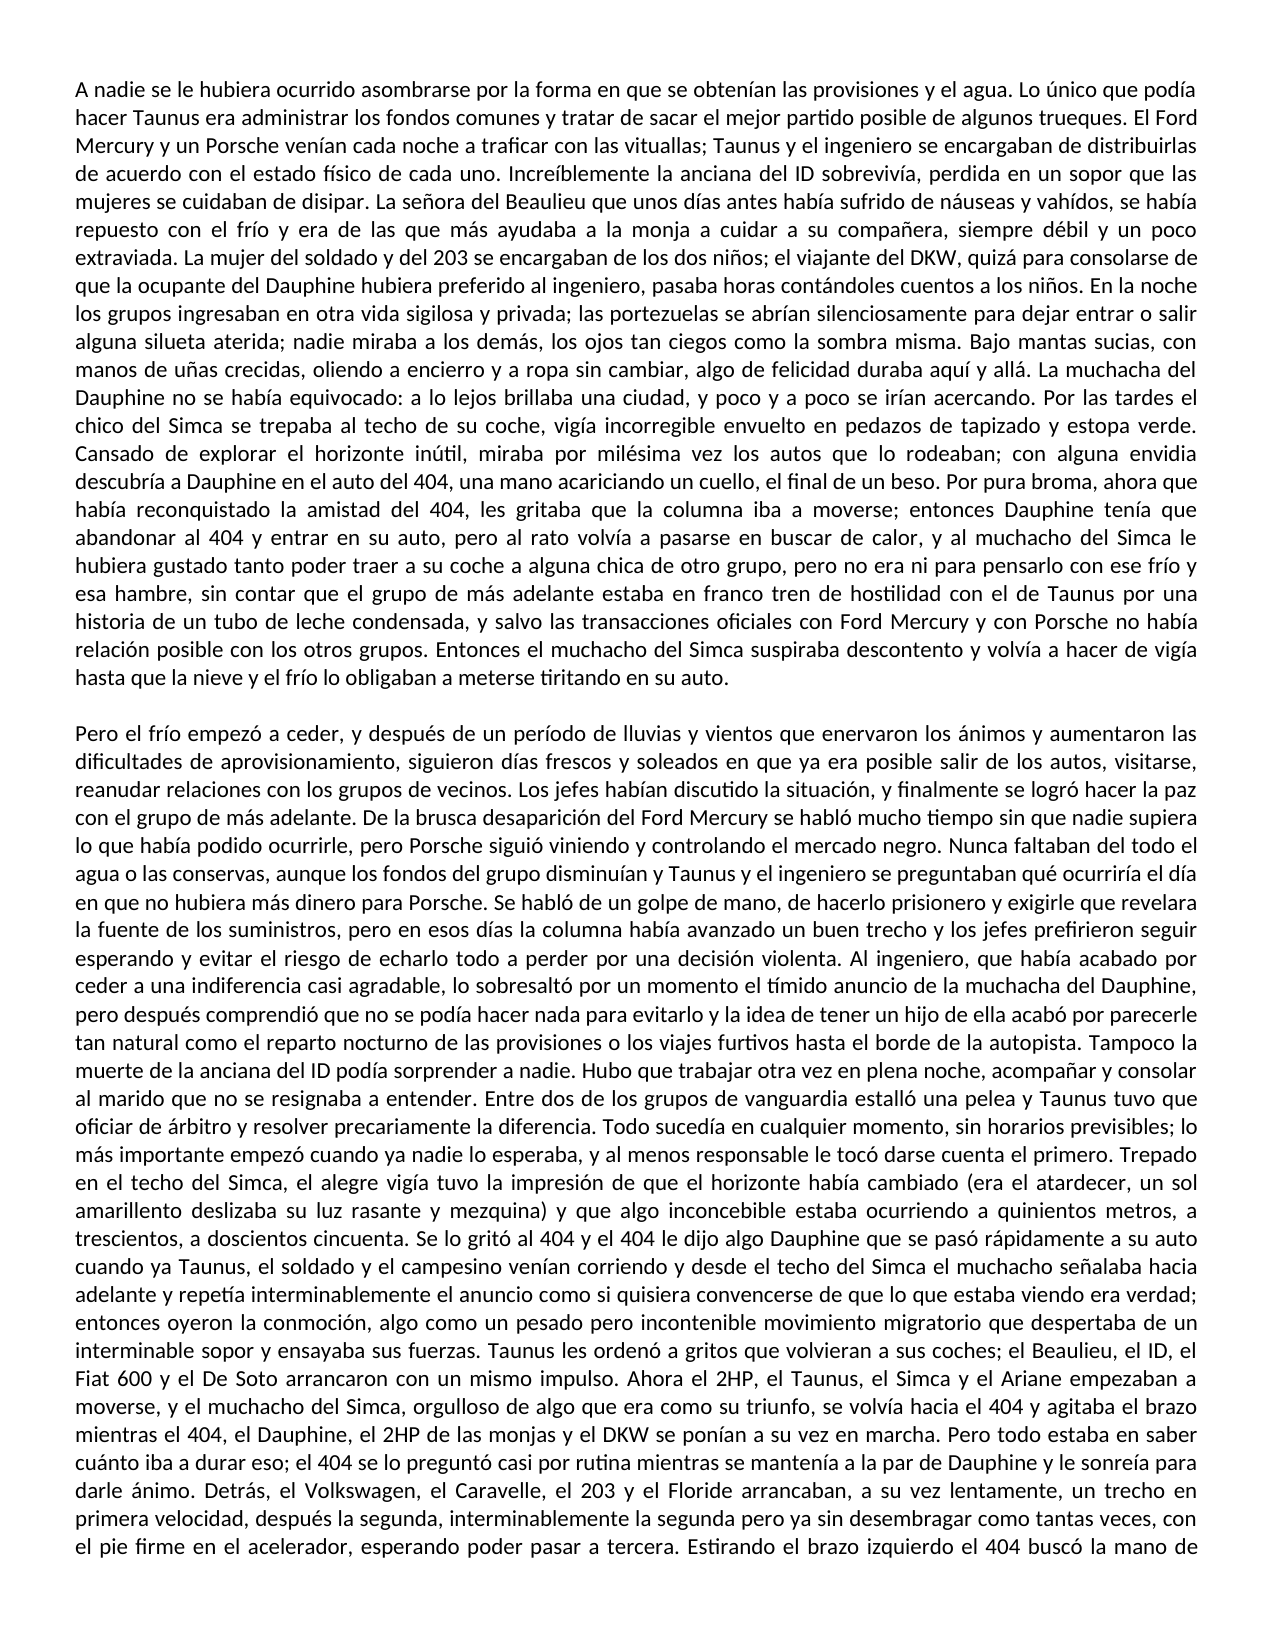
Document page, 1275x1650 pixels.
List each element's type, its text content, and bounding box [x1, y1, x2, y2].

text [75, 719, 1200, 1560]
text A nadie se le hubiera ocurrido asombrarse por la forma en que se obtenían las provisiones y el agua. Lo único que podía hacer Taunus era administrar los fondos comunes y tratar de sacar el mejor partido posible de algunos trueques. El Ford Mercury y un Porsche venían cada noche a traficar con las vituallas; Taunus y el ingeniero se encargaban de distribuirlas de acuerdo con el estado físico de cada uno. Increíblemente la anciana del ID sobrevivía, perdida en un sopor que las mujeres se cuidaban de disipar. La señora del Beaulieu que unos días antes había sufrido de náuseas y vahídos, se había repuesto con el frío y era de las que más ayudaba a la monja a cuidar a su compañera, siempre débil y un poco extraviada. La mujer del soldado y del 203 se encargaban de los dos niños; el viajante del DKW, quizá para consolarse de que la ocupante del Dauphine hubiera preferido al ingeniero, pasaba horas contándoles cuentos a los niños. En la noche los grupos ingresaban en otra vida sigilosa y privada; las portezuelas se abrían silenciosamente para dejar entrar o salir alguna silueta aterida; nadie miraba a los demás, los ojos tan ciegos como la sombra misma. Bajo mantas sucias, con manos de uñas crecidas, oliendo a encierro y a ropa sin cambiar, algo de felicidad duraba aquí y allá. La muchacha del Dauphine no se había equivocado: a lo lejos brillaba una ciudad, y poco y a poco se irían acercando. Por las tardes el chico del Simca se trepaba al techo de su coche, vigía incorregible envuelto en pedazos de tapizado y estopa verde. Cansado de explorar el horizonte inútil, miraba por milésima vez los autos que lo rodeaban; con alguna envidia descubría a Dauphine en el auto del 404, una mano acariciando un cuello, el final de un beso. Por pura broma, ahora que había reconquistado la amistad del 404, les gritaba que la columna iba a moverse; entonces Dauphine tenía que abandonar al 404 y entrar en su auto, pero al rato volvía a pasarse en buscar de calor, y al muchacho del Simca le hubiera gustado tanto poder traer a su coche a alguna chica de otro grupo, pero no era ni para pensarlo con ese frío y esa hambre, sin contar que el grupo de más adelante estaba en franco tren de hostilidad con el de Taunus por una historia de un tubo de leche condensada, y salvo las transacciones oficiales con Ford Mercury y con Porsche no había relación posible con los otros grupos. Entonces el muchacho del Simca suspiraba descontento y volvía a hacer de vigía hasta que la nieve y el frío lo obligaban a meterse tiritando en su auto. [75, 75, 1200, 691]
